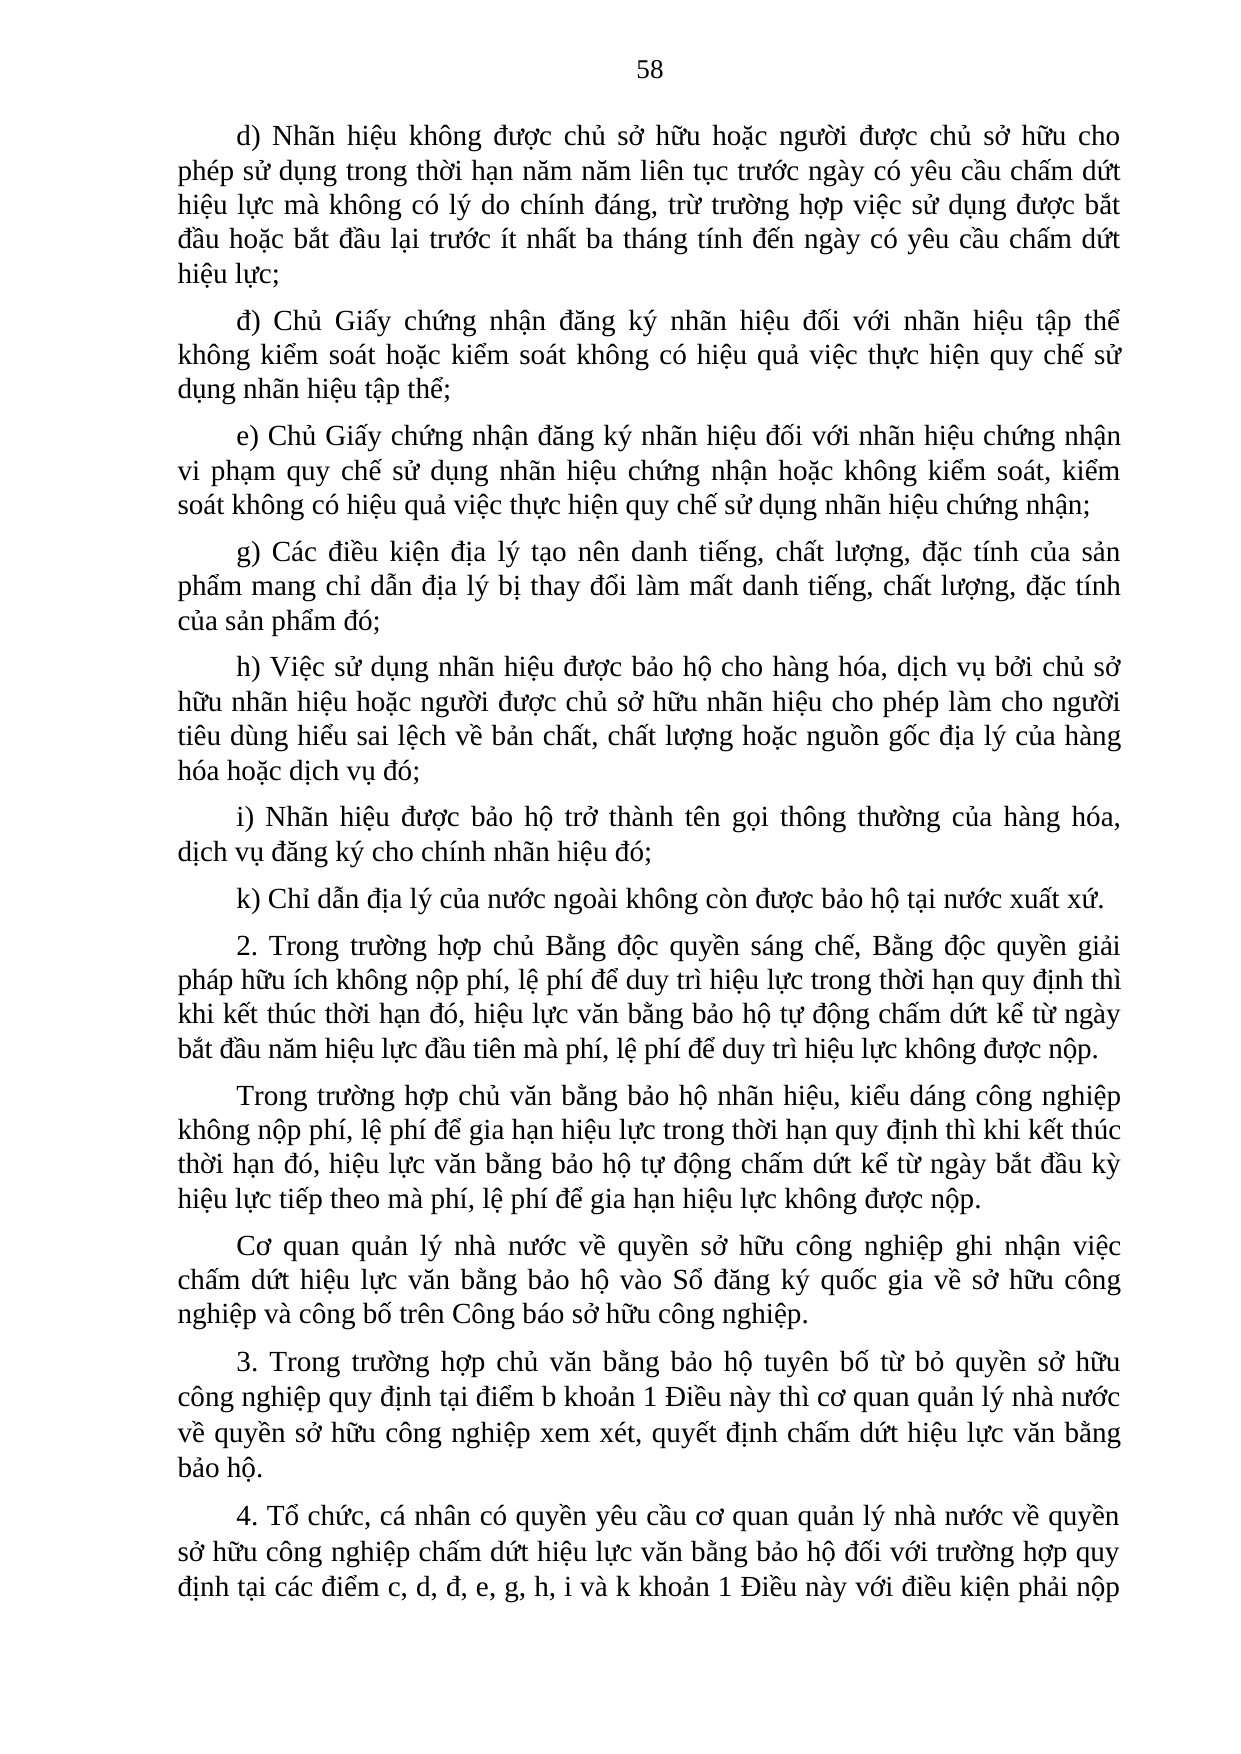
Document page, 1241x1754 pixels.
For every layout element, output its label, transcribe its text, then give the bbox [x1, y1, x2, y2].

text h) Việc sử dụng nhãn hiệu được bảo hộ cho hàng hóa, dịch vụ bởi chủ sở hữu nhãn hiệu hoặc người được chủ sở hữu nhãn hiệu cho phép làm cho người tiêu dùng hiểu sai lệch về bản chất, chất lượng hoặc nguồn gốc địa lý của hàng hóa hoặc dịch vụ đó; [177, 649, 1122, 787]
text k) Chỉ dẫn địa lý của nước ngoài không còn được bảo hộ tại nước xuất xứ. [177, 881, 1122, 915]
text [177, 1497, 1122, 1603]
text i) Nhãn hiệu được bảo hộ trở thành tên gọi thông thường của hàng hóa, dịch vụ đăng ký cho chính nhãn hiệu đó; [177, 799, 1122, 868]
text 2. Trong trường hợp chủ Bằng độc quyền sáng chế, Bằng độc quyền giải pháp hữu ích không nộp phí, lệ phí để duy trì hiệu lực trong thời hạn quy định thì khi kết thúc thời hạn đó, hiệu lực văn bằng bảo hộ tự động chấm dứt kể từ ngày bắt đầu năm hiệu lực đầu tiên mà phí, lệ phí để duy trì hiệu lực không được nộp. [177, 927, 1122, 1065]
text e) Chủ Giấy chứng nhận đăng ký nhãn hiệu đối với nhãn hiệu chứng nhận vi phạm quy chế sử dụng nhãn hiệu chứng nhận hoặc không kiểm soát, kiểm soát không có hiệu quả việc thực hiện quy chế sử dụng nhãn hiệu chứng nhận; [177, 418, 1122, 521]
text Trong trường hợp chủ văn bằng bảo hộ nhãn hiệu, kiểu dáng công nghiệp không nộp phí, lệ phí để gia hạn hiệu lực trong thời hạn quy định thì khi kết thúc thời hạn đó, hiệu lực văn bằng bảo hộ tự động chấm dứt kể từ ngày bắt đầu kỳ hiệu lực tiếp theo mà phí, lệ phí để gia hạn hiệu lực không được nộp. [177, 1077, 1122, 1215]
text g) Các điều kiện địa lý tạo nên danh tiếng, chất lượng, đặc tính của sản phẩm mang chỉ dẫn địa lý bị thay đổi làm mất danh tiếng, chất lượng, đặc tính của sản phẩm đó; [177, 534, 1122, 637]
text đ) Chủ Giấy chứng nhận đăng ký nhãn hiệu đối với nhãn hiệu tập thể không kiểm soát hoặc kiểm soát không có hiệu quả việc thực hiện quy chế sử dụng nhãn hiệu tập thể; [177, 302, 1122, 406]
text Cơ quan quản lý nhà nước về quyền sở hữu công nghiệp ghi nhận việc chấm dứt hiệu lực văn bằng bảo hộ vào Sổ đăng ký quốc gia về sở hữu công nghiệp và công bố trên Công báo sở hữu công nghiệp. [177, 1227, 1122, 1331]
text 3. Trong trường hợp chủ văn bằng bảo hộ tuyên bố từ bỏ quyền sở hữu công nghiệp quy định tại điểm b khoản 1 Điều này thì cơ quan quản lý nhà nước về quyền sở hữu công nghiệp xem xét, quyết định chấm dứt hiệu lực văn bằng bảo hộ. [177, 1343, 1122, 1485]
text d) Nhãn hiệu không được chủ sở hữu hoặc người được chủ sở hữu cho phép sử dụng trong thời hạn năm năm liên tục trước ngày có yêu cầu chấm dứt hiệu lực mà không có lý do chính đáng, trừ trường hợp việc sử dụng được bắt đầu hoặc bắt đầu lại trước ít nhất ba tháng tính đến ngày có yêu cầu chấm dứt hiệu lực; [177, 118, 1122, 290]
